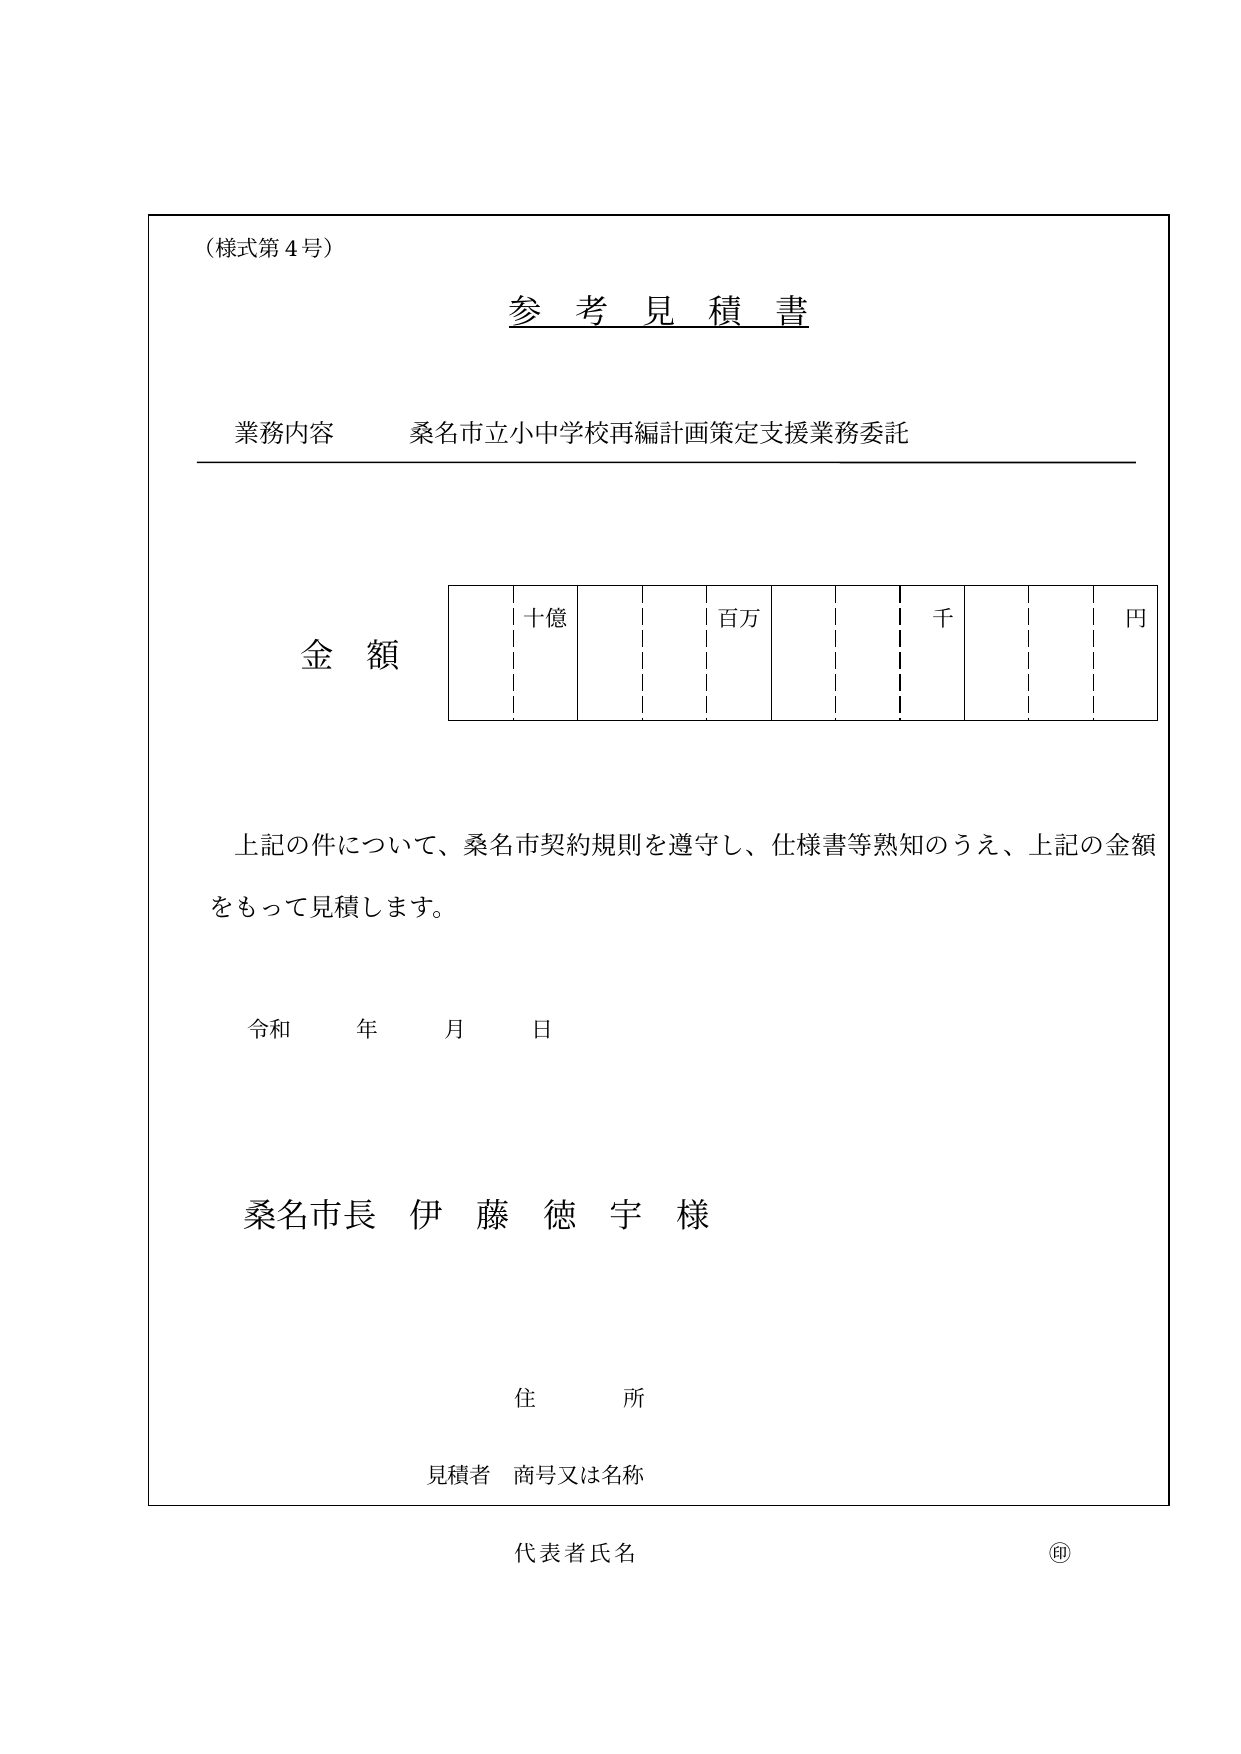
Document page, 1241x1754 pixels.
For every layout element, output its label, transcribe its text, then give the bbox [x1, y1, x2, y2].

text 代表者氏名 ㊞ [159, 1521, 1157, 1582]
text 令和 年 月 日 [159, 998, 1157, 1059]
table_header [835, 586, 900, 720]
text 桑名市長 伊 藤 徳 宇 様 [159, 1182, 1157, 1243]
table_header [1029, 586, 1093, 720]
text 上記の件について、桑名市契約規則を遵守し、仕様書等熟知のうえ、上記の金額をもって見積します。 [209, 813, 1157, 936]
text 参 考 見 積 書 [159, 278, 1157, 339]
text 見積者 商号又は名称 [159, 1443, 1157, 1505]
table_header 円 [1093, 586, 1157, 720]
text （様式第4号） [159, 217, 1157, 278]
table_header 十億 [513, 586, 577, 720]
table_header [578, 586, 642, 720]
table_header 千 [900, 586, 964, 720]
table_header [449, 586, 513, 720]
text 住 所 [159, 1366, 1157, 1428]
table_header [772, 586, 835, 720]
table_header [965, 586, 1029, 720]
table_header 百万 [706, 586, 771, 720]
table_header 金 額 [251, 585, 448, 720]
text 業務内容 桑名市立小中学校再編計画策定支援業務委託 [159, 401, 1157, 462]
table_header [642, 586, 706, 720]
